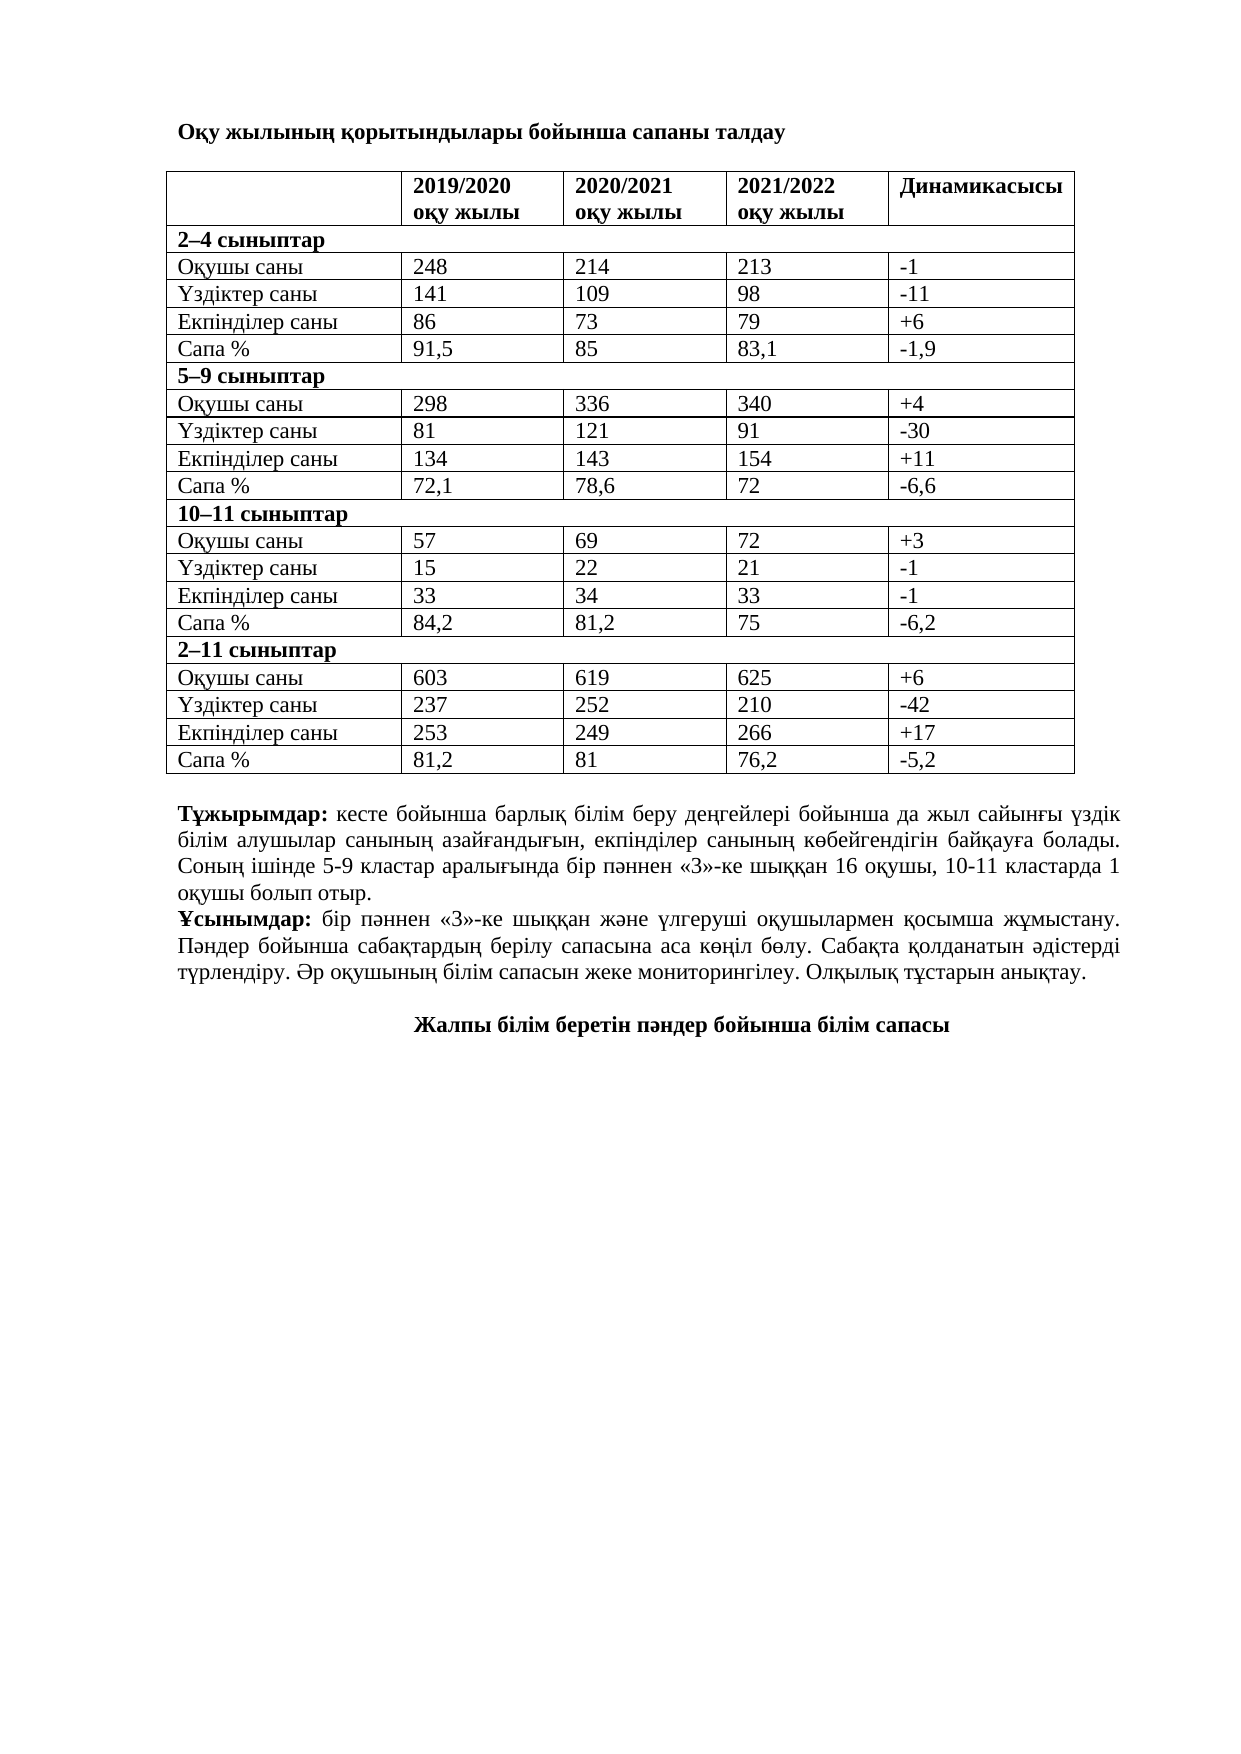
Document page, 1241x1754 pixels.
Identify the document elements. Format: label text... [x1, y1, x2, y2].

table_cell 340 [727, 390, 888, 416]
table_cell 69 [564, 527, 726, 553]
table_cell 81 [402, 418, 563, 444]
table_cell -1 [889, 582, 1074, 608]
text Тұжырымдар: кесте бойынша барлық білім беру деңгейлері бойынша да жыл сайынғы үздік білім алушылар санының азайғандығын, екпінділер санының көбейгендігін байқауға болады. Соның ішінде 5-9 кластар аралығында бір пәннен «3»-ке шыққан 16 оқушы, 10-11 кластарда 1 оқушы болып отыр. [177, 800, 1122, 905]
table_cell Сапа % [167, 335, 401, 362]
table_cell 154 [727, 445, 888, 471]
table_cell 213 [727, 253, 888, 279]
table_cell +6 [889, 308, 1074, 334]
table_cell 2–11 сыныптар [167, 637, 1074, 663]
table_cell 79 [727, 308, 888, 334]
table_cell 625 [727, 664, 888, 690]
table_header 2019/2020 оқу жылы [402, 172, 563, 224]
table_cell 22 [564, 554, 726, 581]
table_cell 15 [402, 554, 563, 581]
text Оқу жылының қорытындылары бойынша сапаны талдау [177, 118, 1122, 144]
table_cell -1 [889, 554, 1074, 581]
table_cell 81,2 [402, 746, 563, 772]
table_cell -1,9 [889, 335, 1074, 362]
table_cell 84,2 [402, 609, 563, 636]
text Жалпы білім беретін пәндер бойынша білім сапасы [384, 1011, 1122, 1037]
table_cell Сапа % [167, 609, 401, 636]
table_cell Сапа % [167, 472, 401, 498]
table_cell -30 [889, 418, 1074, 444]
table_cell -1 [889, 253, 1074, 279]
table_cell Екпінділер саны [167, 582, 401, 608]
text Ұсынымдар: бір пәннен «3»-ке шыққан және үлгеруші оқушылармен қосымша жұмыстану. Пәндер бойынша сабақтардың берілу сапасына аса көңіл бөлу. Сабақта қолданатын әдістерді түрлендіру. Әр оқушының білім сапасын жеке мониторингілеу. Олқылық тұстарын анықтау. [177, 905, 1122, 984]
table_cell 141 [402, 280, 563, 307]
table_cell Үздіктер саны [167, 418, 401, 444]
table_cell 121 [564, 418, 726, 444]
table_cell Сапа % [167, 746, 401, 772]
table_header 2021/2022 оқу жылы [727, 172, 888, 224]
table_cell 143 [564, 445, 726, 471]
table_cell 5–9 сыныптар [167, 363, 1074, 389]
table_cell 336 [564, 390, 726, 416]
table_cell -6,6 [889, 472, 1074, 498]
table_cell Оқушы саны [167, 664, 401, 690]
table_cell +4 [889, 390, 1074, 416]
table_cell +17 [889, 719, 1074, 745]
table_cell Үздіктер саны [167, 280, 401, 307]
table_cell Үздіктер саны [167, 691, 401, 718]
table_cell 73 [564, 308, 726, 334]
table_cell -5,2 [889, 746, 1074, 772]
table_cell -6,2 [889, 609, 1074, 636]
table_cell 85 [564, 335, 726, 362]
table_cell 75 [727, 609, 888, 636]
table_cell 253 [402, 719, 563, 745]
table_cell 98 [727, 280, 888, 307]
table_header Динамикасысы [889, 172, 1074, 224]
table_cell 72,1 [402, 472, 563, 498]
table_cell Екпінділер саны [167, 308, 401, 334]
table_cell 34 [564, 582, 726, 608]
table_cell 83,1 [727, 335, 888, 362]
table_cell -11 [889, 280, 1074, 307]
table_cell Оқушы саны [167, 390, 401, 416]
table_header 2020/2021 оқу жылы [564, 172, 726, 224]
table_cell 298 [402, 390, 563, 416]
table_cell 249 [564, 719, 726, 745]
table_cell 81 [564, 746, 726, 772]
table_cell 210 [727, 691, 888, 718]
table_cell 72 [727, 472, 888, 498]
table_cell +3 [889, 527, 1074, 553]
table_cell 81,2 [564, 609, 726, 636]
table_header [167, 172, 401, 224]
table_cell -42 [889, 691, 1074, 718]
table_cell Екпінділер саны [167, 445, 401, 471]
table_cell +11 [889, 445, 1074, 471]
table_cell 10–11 сыныптар [167, 500, 1074, 526]
table_cell 237 [402, 691, 563, 718]
table_cell 252 [564, 691, 726, 718]
table_cell Үздіктер саны [167, 554, 401, 581]
table_cell 57 [402, 527, 563, 553]
table_cell 33 [402, 582, 563, 608]
table_cell +6 [889, 664, 1074, 690]
table_cell 134 [402, 445, 563, 471]
table_cell 86 [402, 308, 563, 334]
table_cell 91 [727, 418, 888, 444]
table_cell 266 [727, 719, 888, 745]
table_cell 619 [564, 664, 726, 690]
table_cell 603 [402, 664, 563, 690]
table_cell Оқушы саны [167, 527, 401, 553]
table_cell Екпінділер саны [167, 719, 401, 745]
table_cell 72 [727, 527, 888, 553]
table_cell 78,6 [564, 472, 726, 498]
table_cell Оқушы саны [167, 253, 401, 279]
table_cell 248 [402, 253, 563, 279]
table_cell 109 [564, 280, 726, 307]
table_cell 2–4 сыныптар [167, 226, 1074, 252]
table_cell 76,2 [727, 746, 888, 772]
table_cell 214 [564, 253, 726, 279]
table_cell 33 [727, 582, 888, 608]
table_cell 91,5 [402, 335, 563, 362]
table_cell 21 [727, 554, 888, 581]
